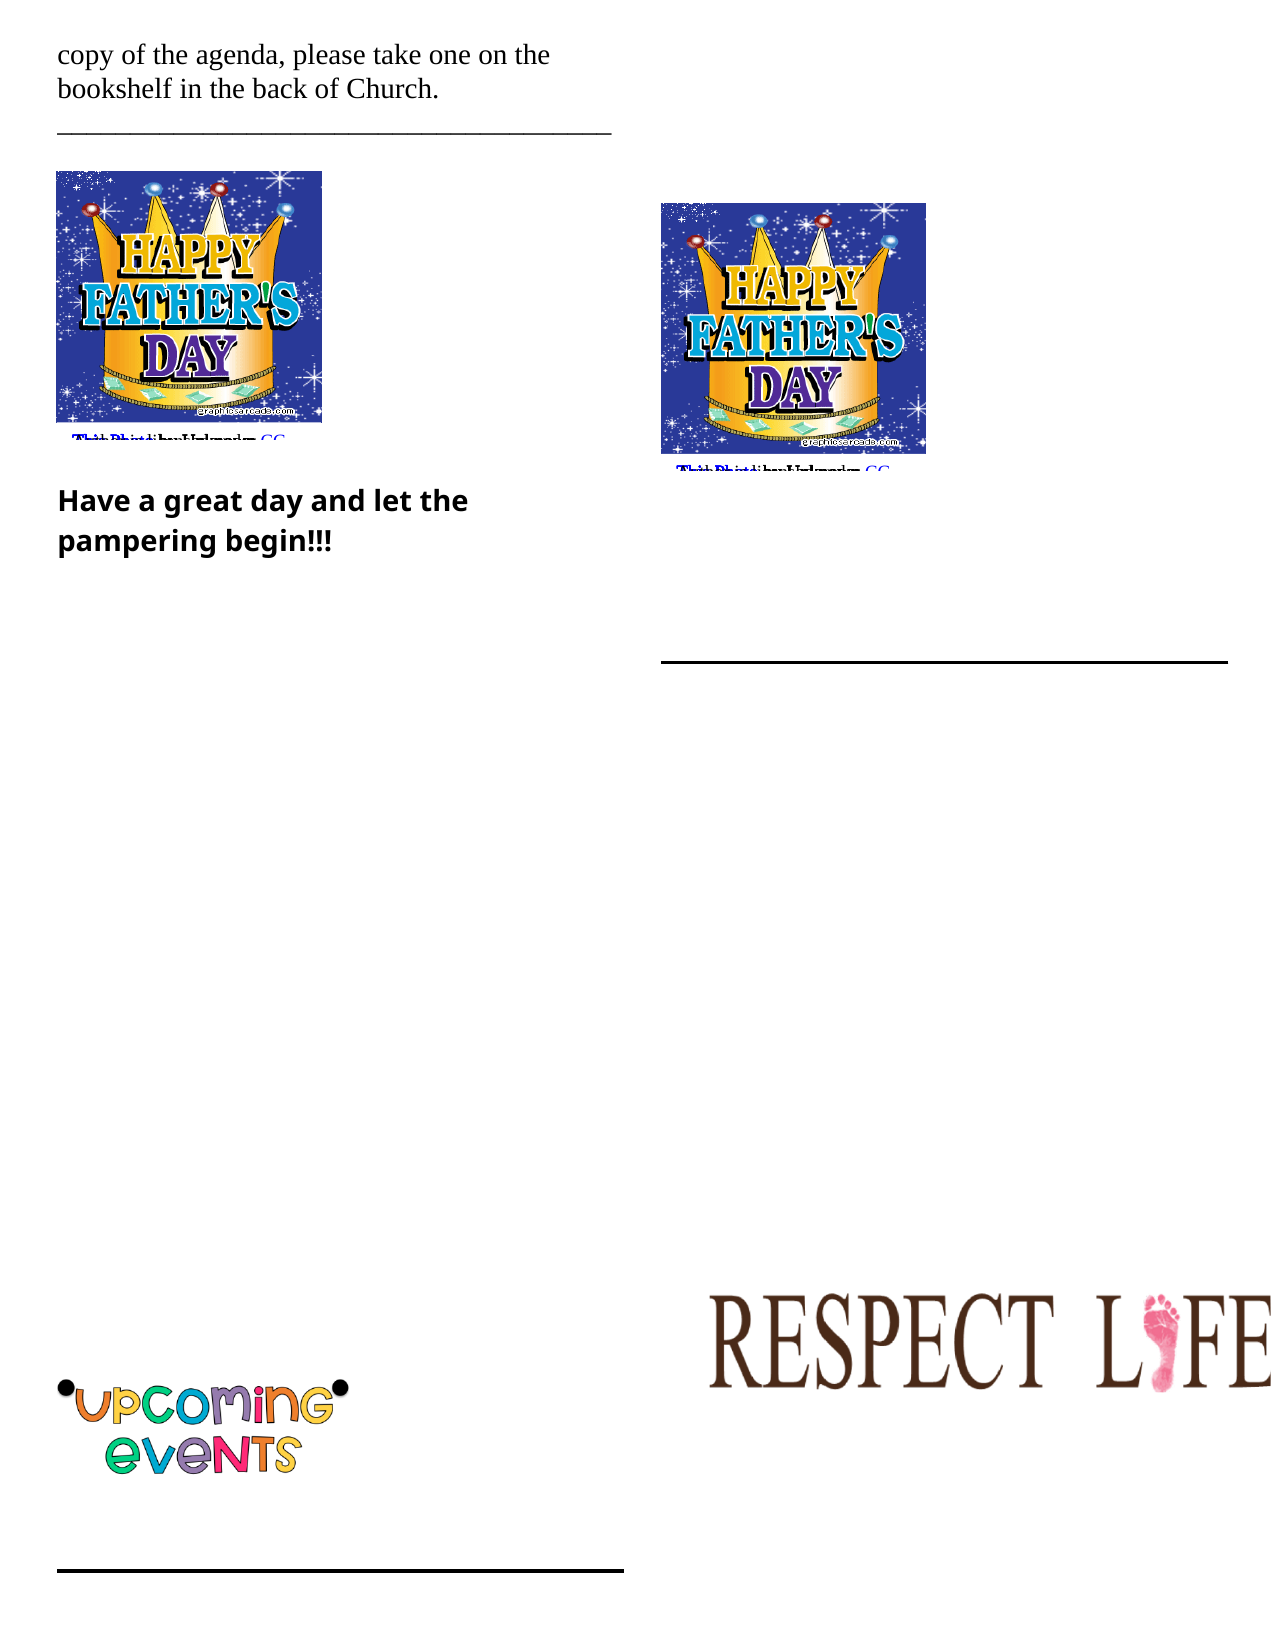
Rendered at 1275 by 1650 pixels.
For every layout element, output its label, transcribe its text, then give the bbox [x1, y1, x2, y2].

picture [661, 203, 926, 453]
text ______________________________________ [57, 104, 624, 138]
picture [56, 171, 322, 423]
picture [708, 1288, 1271, 1397]
text Have a great day and let the pampering begin!!! [57, 480, 624, 560]
picture [57, 1376, 350, 1477]
